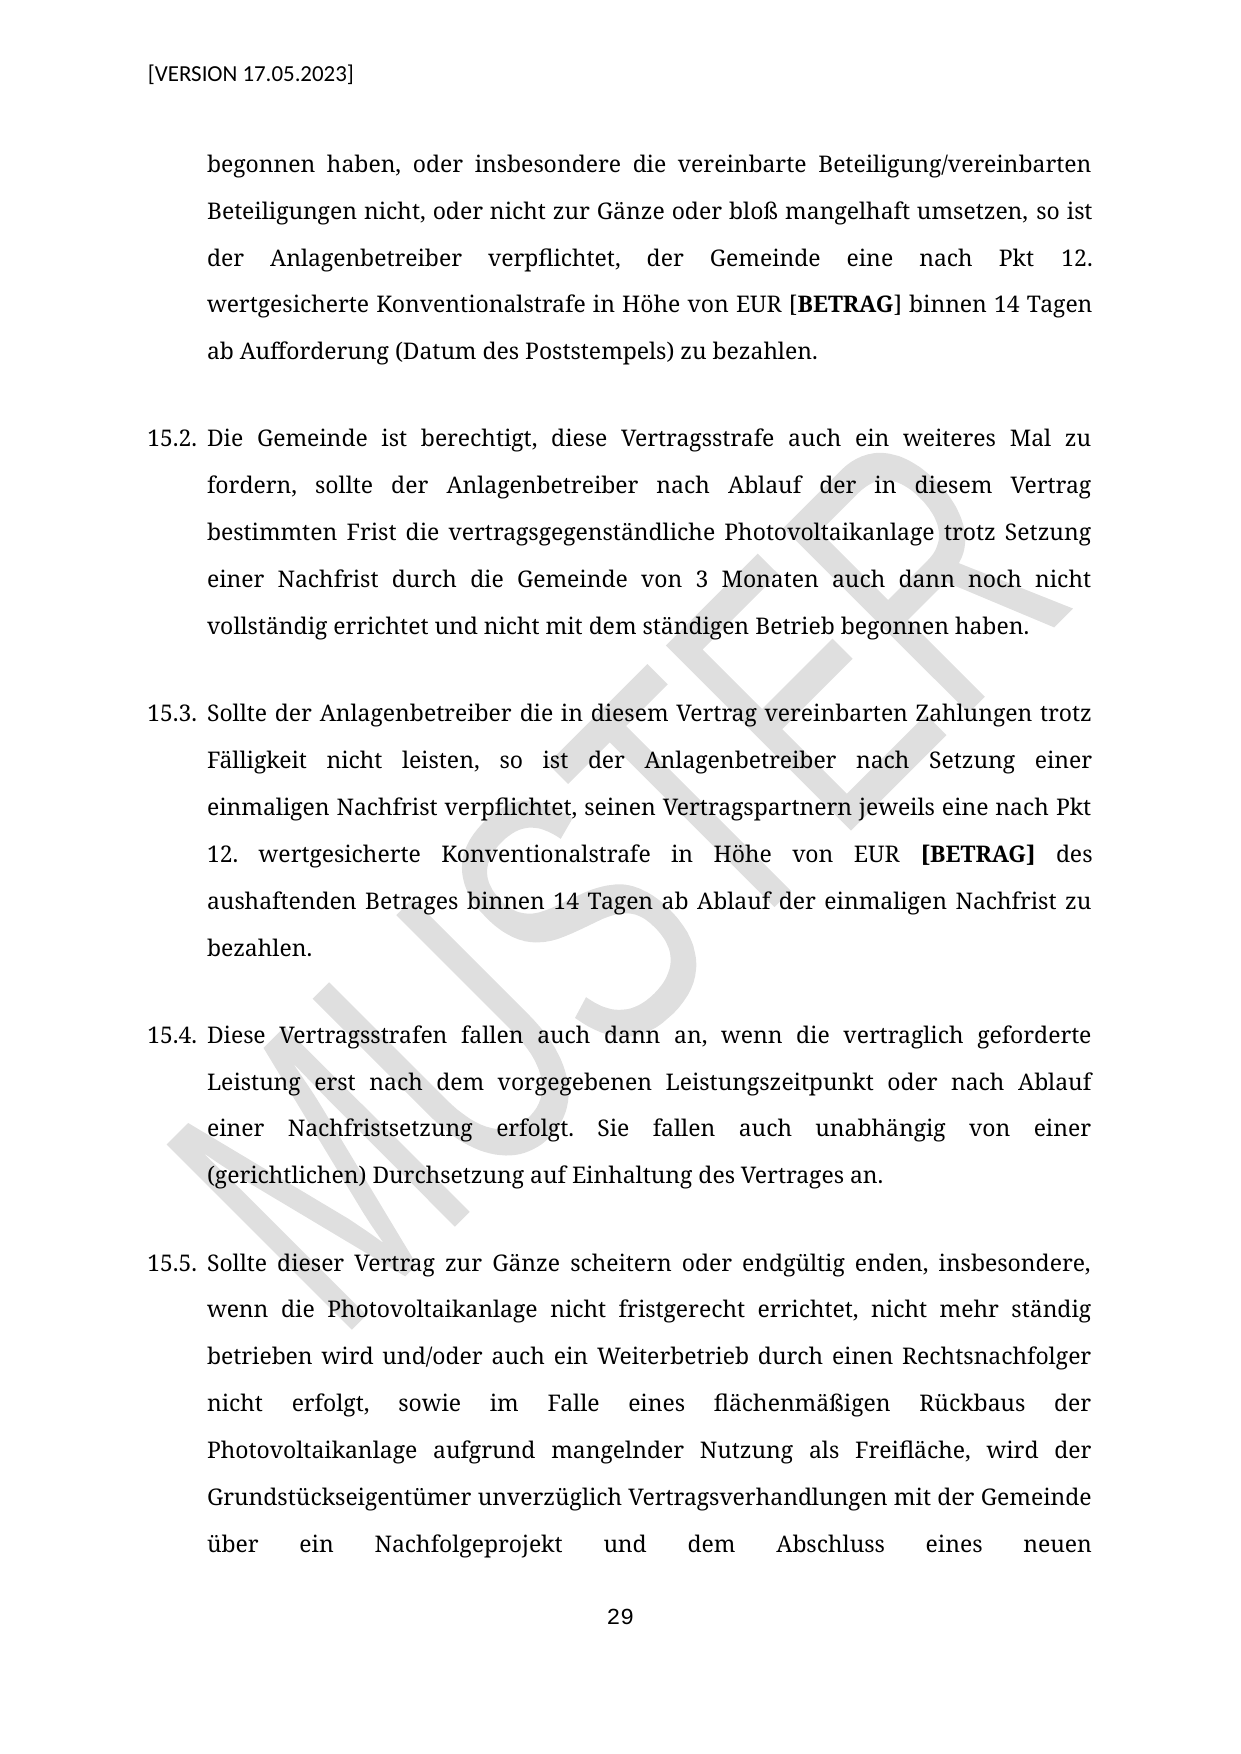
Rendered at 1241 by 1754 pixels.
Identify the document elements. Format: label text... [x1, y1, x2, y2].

list Sollte der Anlagenbetreiber die in diesem Vertrag vereinbarten Zahlungen trotz Fälligkeit nicht leisten, so ist der Anlagenbetreiber nach Setzung einer einmaligen Nachfrist verpflichtet, seinen Vertragspartnern jeweils eine nach Pkt 12. wertgesicherte Konventionalstrafe in Höhe von EUR [BETRAG] des aushaftenden Betrages binnen 14 Tagen ab Ablauf der einmaligen Nachfrist zu bezahlen. [147, 697, 1092, 1005]
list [147, 148, 1092, 408]
list Diese Vertragsstrafen fallen auch dann an, wenn die vertraglich geforderte Leistung erst nach dem vorgegebenen Leistungszeitpunkt oder nach Ablauf einer Nachfristsetzung erfolgt. Sie fallen auch unabhängig von einer (gerichtlichen) Durchsetzung auf Einhaltung des Vertrages an. [147, 1019, 1092, 1232]
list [147, 1246, 1092, 1559]
list Die Gemeinde ist berechtigt, diese Vertragsstrafe auch ein weiteres Mal zu fordern, sollte der Anlagenbetreiber nach Ablauf der in diesem Vertrag bestimmten Frist die vertragsgegenständliche Photovoltaikanlage trotz Setzung einer Nachfrist durch die Gemeinde von 3 Monaten auch dann noch nicht vollständig errichtet und nicht mit dem ständigen Betrieb begonnen haben. [147, 422, 1092, 683]
